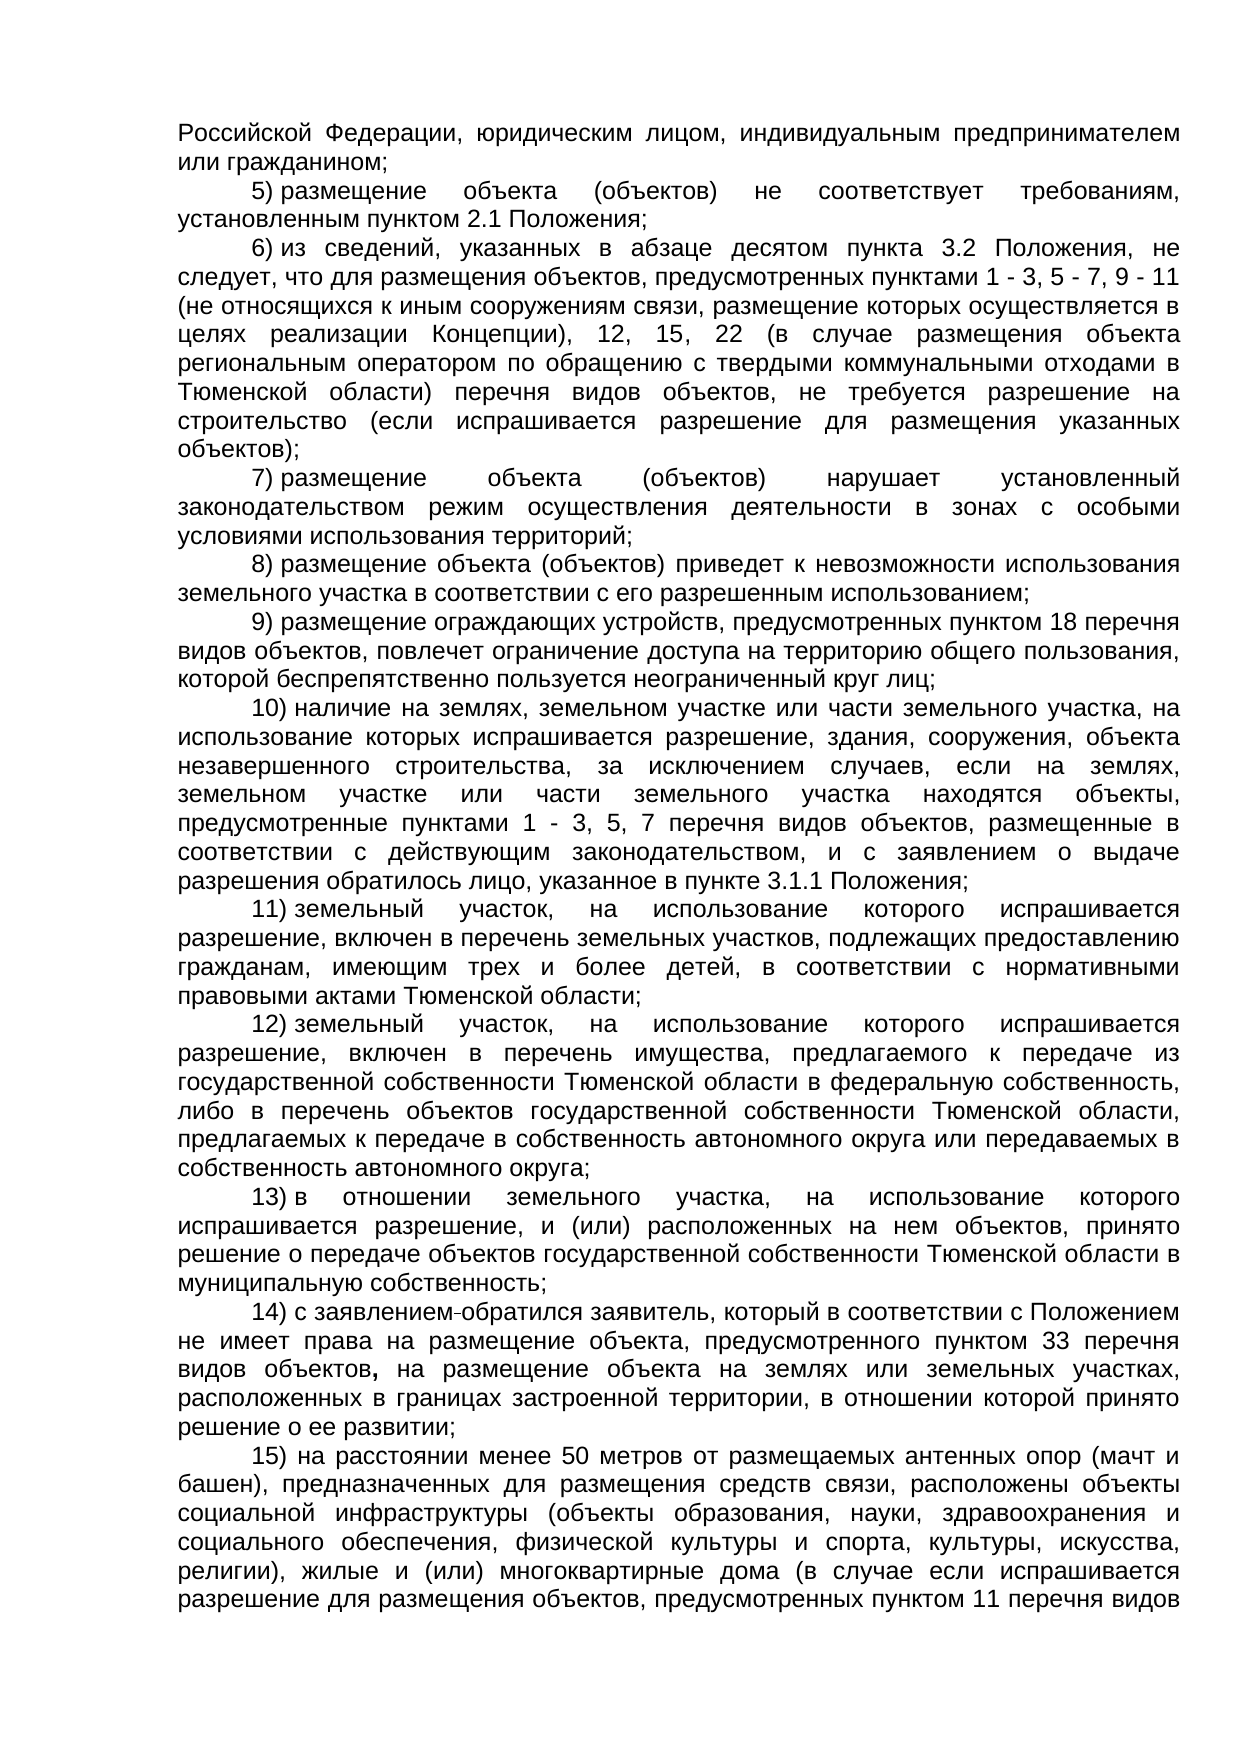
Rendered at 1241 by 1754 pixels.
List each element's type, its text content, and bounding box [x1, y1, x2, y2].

text 6) из сведений, указанных в абзаце десятом пункта 3.2 Положения, не следует, что для размещения объектов, предусмотренных пунктами 1 - 3, 5 - 7, 9 - 11 (не относящихся к иным сооружениям связи, размещение которых осуществляется в целях реализации Концепции), 12, 15, 22 (в случае размещения объекта региональным оператором по обращению с твердыми коммунальными отходами в Тюменской области) перечня видов объектов, не требуется разрешение на строительство (если испрашивается разрешение для размещения указанных объектов); [177, 377, 1181, 463]
text 14) с заявлением обратился заявитель, который в соответствии с Положением не имеет права на размещение объекта, предусмотренного пунктом 33 перечня видов объектов, на размещение объекта на землях или земельных участках, расположенных в границах застроенной территории, в отношении которой принято решение о ее развитии; [177, 1297, 1181, 1441]
text 13) в отношении земельного участка, на использование которого испрашивается разрешение, и (или) расположенных на нем объектов, принято решение о передаче объектов государственной собственности Тюменской области в муниципальную собственность; [177, 1182, 1181, 1297]
text 12) земельный участок, на использование которого испрашивается разрешение, включен в перечень имущества, предлагаемого к передаче из государственной собственности Тюменской области в федеральную собственность, либо в перечень объектов государственной собственности Тюменской области, предлагаемых к передаче в собственность автономного округа или передаваемых в собственность автономного округа; [177, 1009, 1181, 1182]
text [177, 118, 1181, 176]
text 11) земельный участок, на использование которого испрашивается разрешение, включен в перечень земельных участков, подлежащих предоставлению гражданам, имеющим трех и более детей, в соответствии с нормативными правовыми актами Тюменской области; [177, 894, 1181, 1009]
text 10) наличие на землях, земельном участке или части земельного участка, на использование которых испрашивается разрешение, здания, сооружения, объекта незавершенного строительства, за исключением случаев, если на землях, земельном участке или части земельного участка находятся объекты, предусмотренные пунктами 1 - 3, 5, 7 перечня видов объектов, размещенные в соответствии с действующим законодательством, и с заявлением о выдаче разрешения обратилось лицо, указанное в пункте 3.1.1 Положения; [177, 693, 1181, 894]
text 9) размещение ограждающих устройств, предусмотренных пунктом 18 перечня видов объектов, повлечет ограничение доступа на территорию общего пользования, которой беспрепятственно пользуется неограниченный круг лиц; [177, 607, 1181, 693]
text 7) размещение объекта (объектов) нарушает установленный законодательством режим осуществления деятельности в зонах с особыми условиями использования территорий; [177, 463, 1181, 549]
text 5) размещение объекта (объектов) не соответствует требованиям, установленным пунктом 2.1 Положения; [177, 176, 1181, 233]
text 8) размещение объекта (объектов) приведет к невозможности использования земельного участка в соответствии с его разрешенным использованием; [177, 549, 1181, 607]
text 6) из сведений, указанных в абзаце десятом пункта 3.2 Положения, не следует, что для размещения объектов, предусмотренных пунктами 1 - 3, 5 - 7, 9 - 11 (не относящихся к иным сооружениям связи, размещение которых осуществляется в целях реализации Концепции), 12, 15, 22 (в случае размещения объекта региональным оператором по обращению с твердыми коммунальными отходами в Тюменской области) перечня видов объектов, не требуется разрешение на строительство (если испрашивается разрешение для размещения указанных объектов); [177, 233, 1181, 348]
